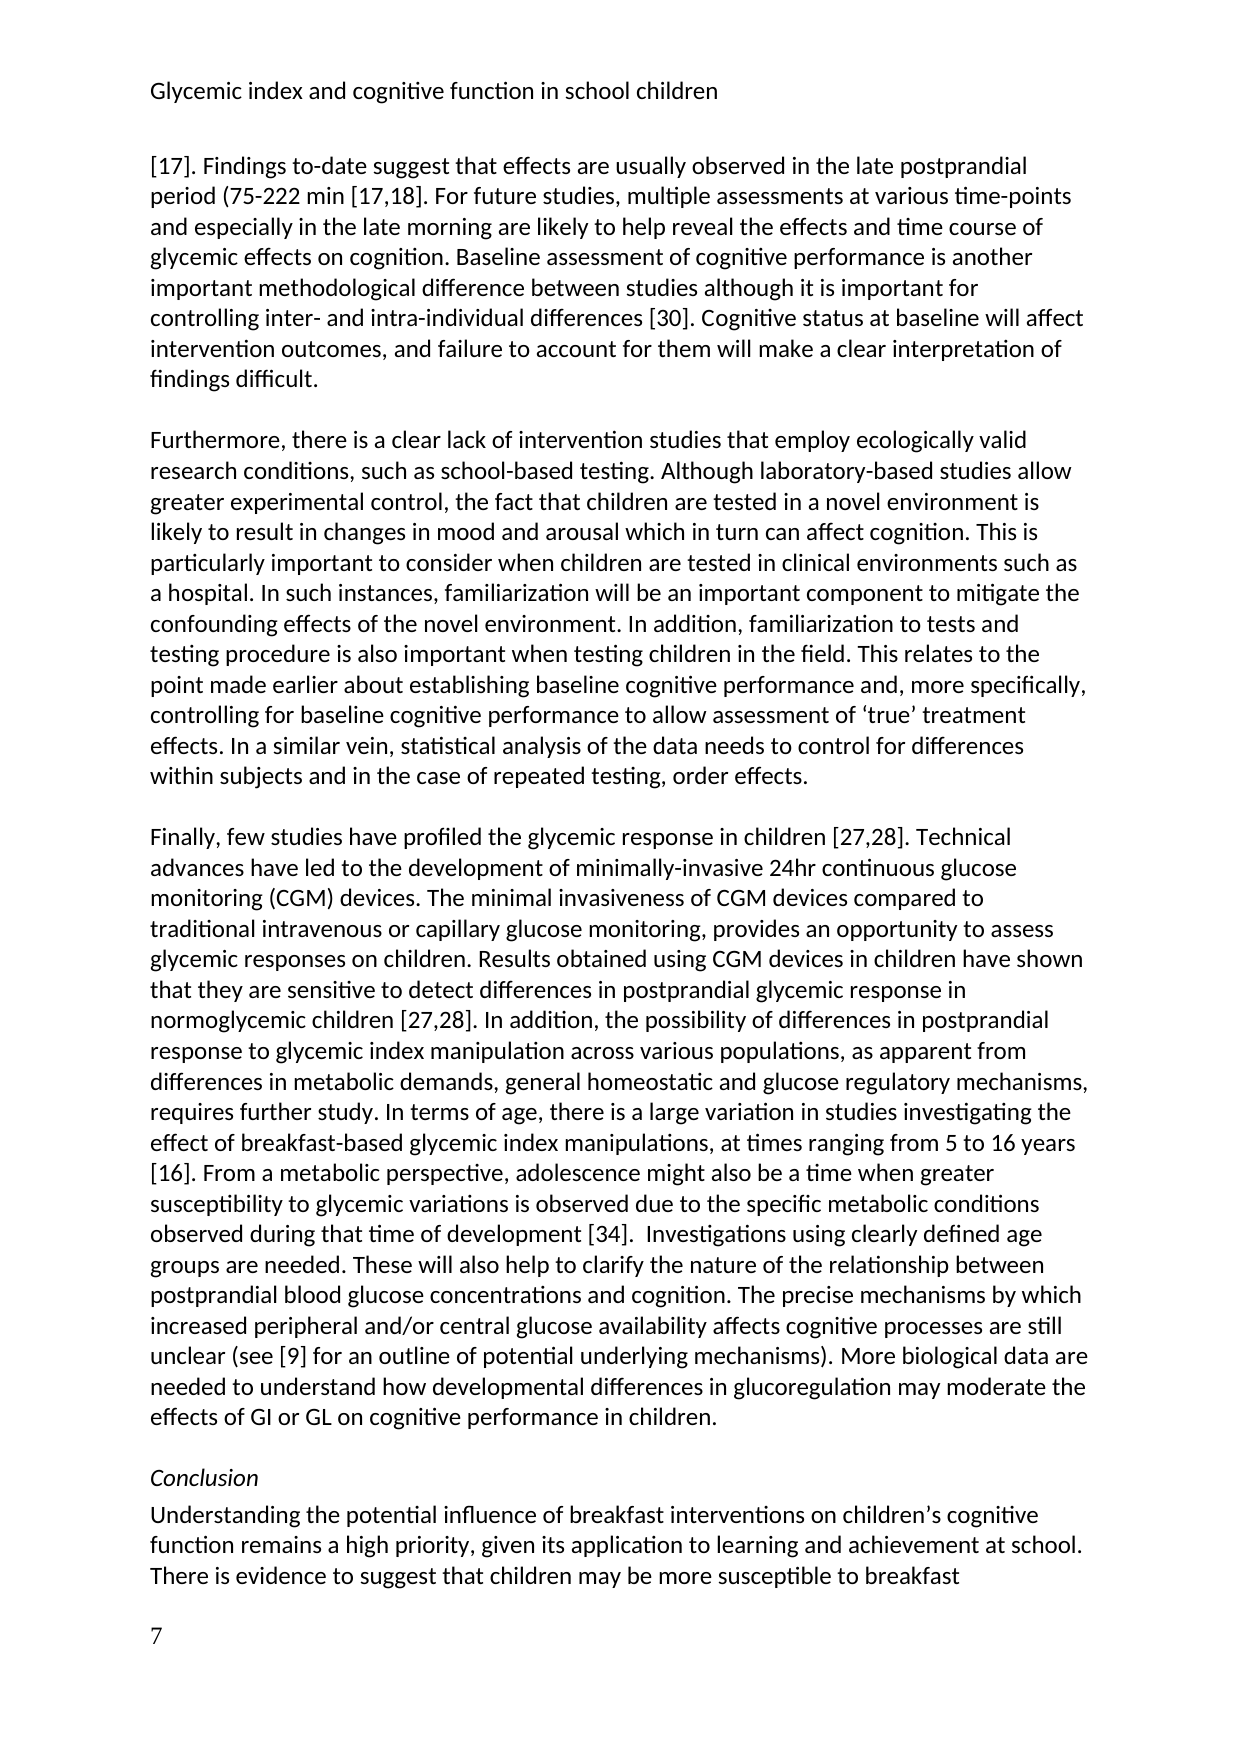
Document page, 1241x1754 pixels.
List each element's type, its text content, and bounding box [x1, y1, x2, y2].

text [150, 150, 1090, 394]
text Finally, few studies have profiled the glycemic response in children [27,28]. Technical advances have led to the development of minimally-invasive 24hr continuous glucose monitoring (CGM) devices. The minimal invasiveness of CGM devices compared to traditional intravenous or capillary glucose monitoring, provides an opportunity to assess glycemic responses on children. Results obtained using CGM devices in children have shown that they are sensitive to detect differences in postprandial glycemic response in normoglycemic children [27,28]. In addition, the possibility of differences in postprandial response to glycemic index manipulation across various populations, as apparent from differences in metabolic demands, general homeostatic and glucose regulatory mechanisms, requires further study. In terms of age, there is a large variation in studies investigating the effect of breakfast-based glycemic index manipulations, at times ranging from 5 to 16 years [16]. From a metabolic perspective, adolescence might also be a time when greater susceptibility to glycemic variations is observed due to the specific metabolic conditions observed during that time of development [34]. Investigations using clearly defined age groups are needed. These will also help to clarify the nature of the relationship between postprandial blood glucose concentrations and cognition. The precise mechanisms by which increased peripheral and/or central glucose availability affects cognitive processes are still unclear (see [9] for an outline of potential underlying mechanisms). More biological data are needed to understand how developmental differences in glucoregulation may moderate the effects of GI or GL on cognitive performance in children. [150, 821, 1090, 1432]
text Furthermore, there is a clear lack of intervention studies that employ ecologically valid research conditions, such as school-based testing. Although laboratory-based studies allow greater experimental control, the fact that children are tested in a novel environment is likely to result in changes in mood and arousal which in turn can affect cognition. This is particularly important to consider when children are tested in clinical environments such as a hospital. In such instances, familiarization will be an important component to mitigate the confounding effects of the novel environment. In addition, familiarization to tests and testing procedure is also important when testing children in the field. This relates to the point made earlier about establishing baseline cognitive performance and, more specifically, controlling for baseline cognitive performance to allow assessment of ‘true’ treatment effects. In a similar vein, statistical analysis of the data needs to control for differences within subjects and in the case of repeated testing, order effects. [150, 425, 1090, 791]
text Conclusion [150, 1462, 1090, 1493]
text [150, 1499, 1090, 1591]
